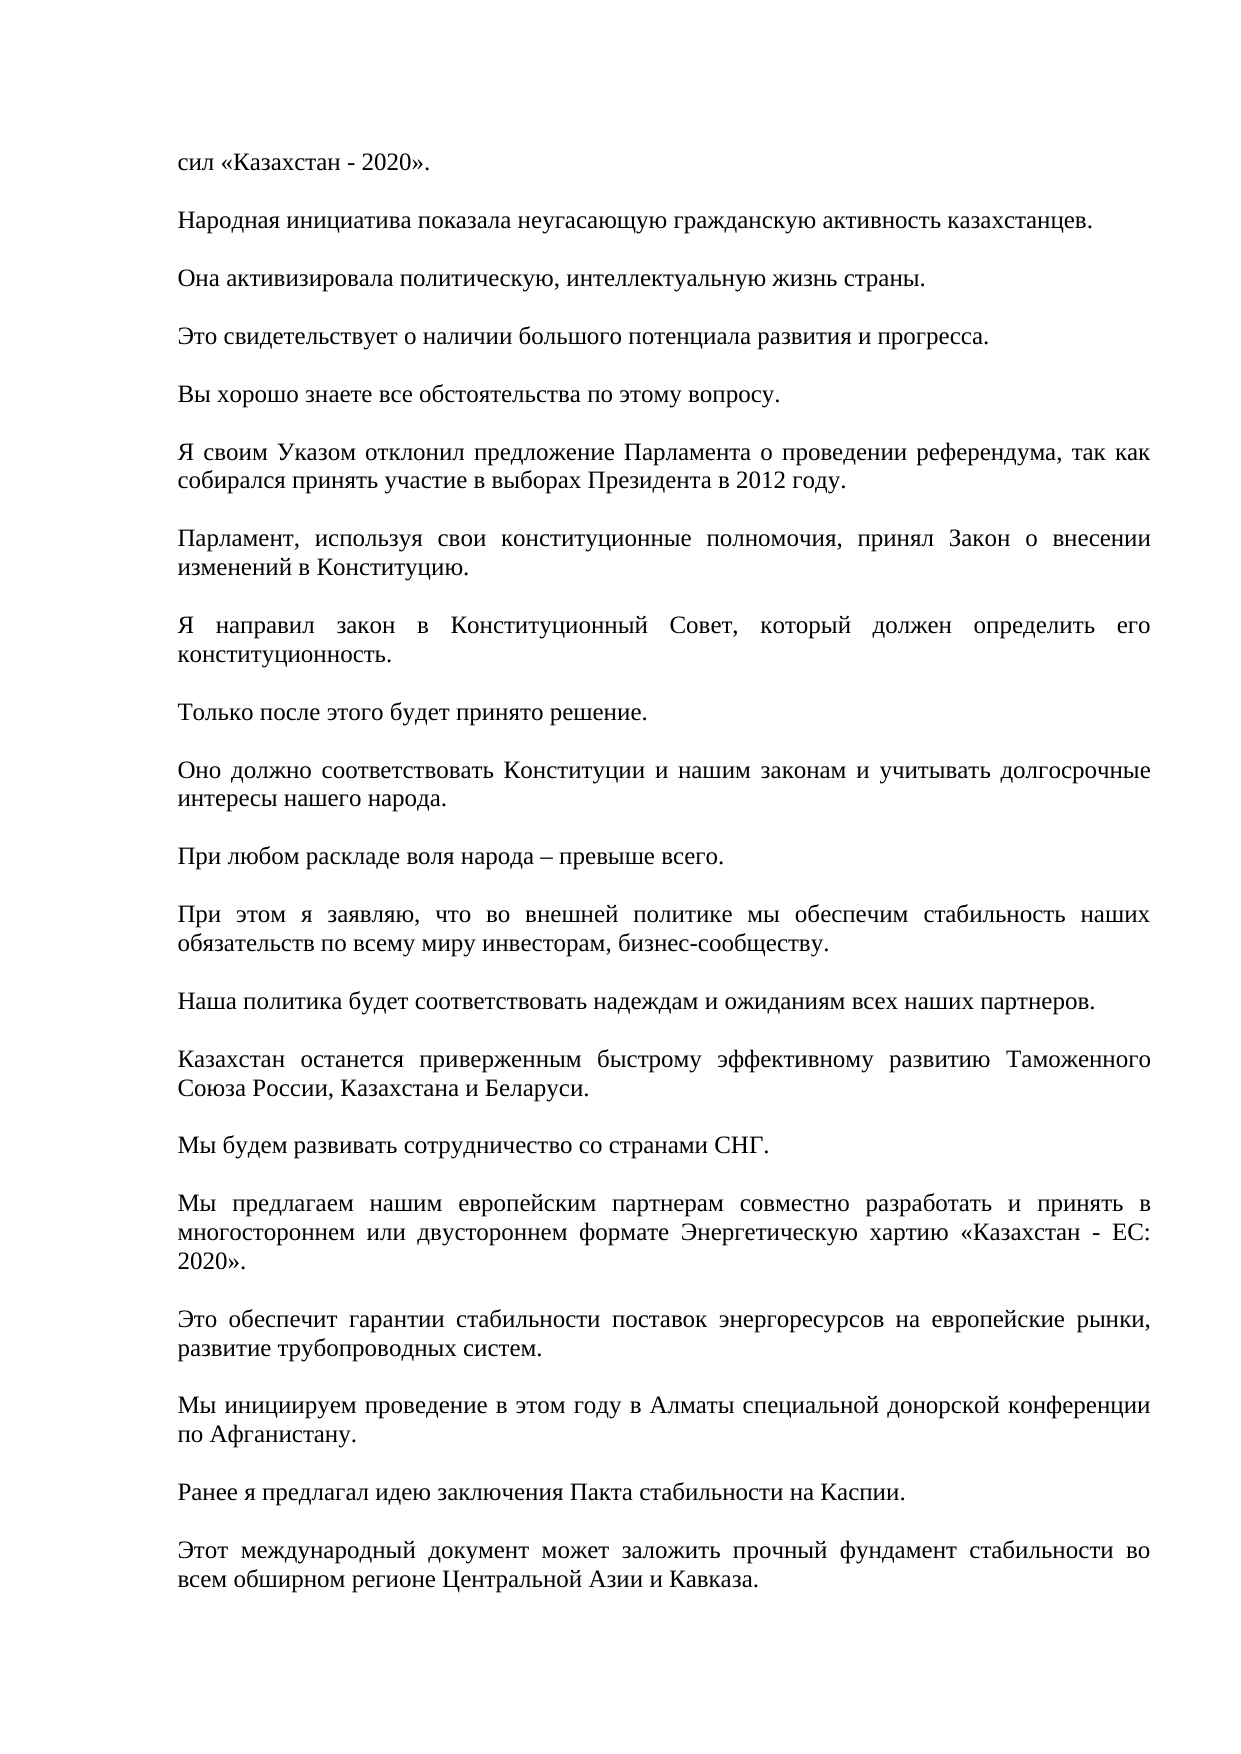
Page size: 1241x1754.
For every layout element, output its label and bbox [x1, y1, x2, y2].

table_header [177, 118, 1152, 1593]
